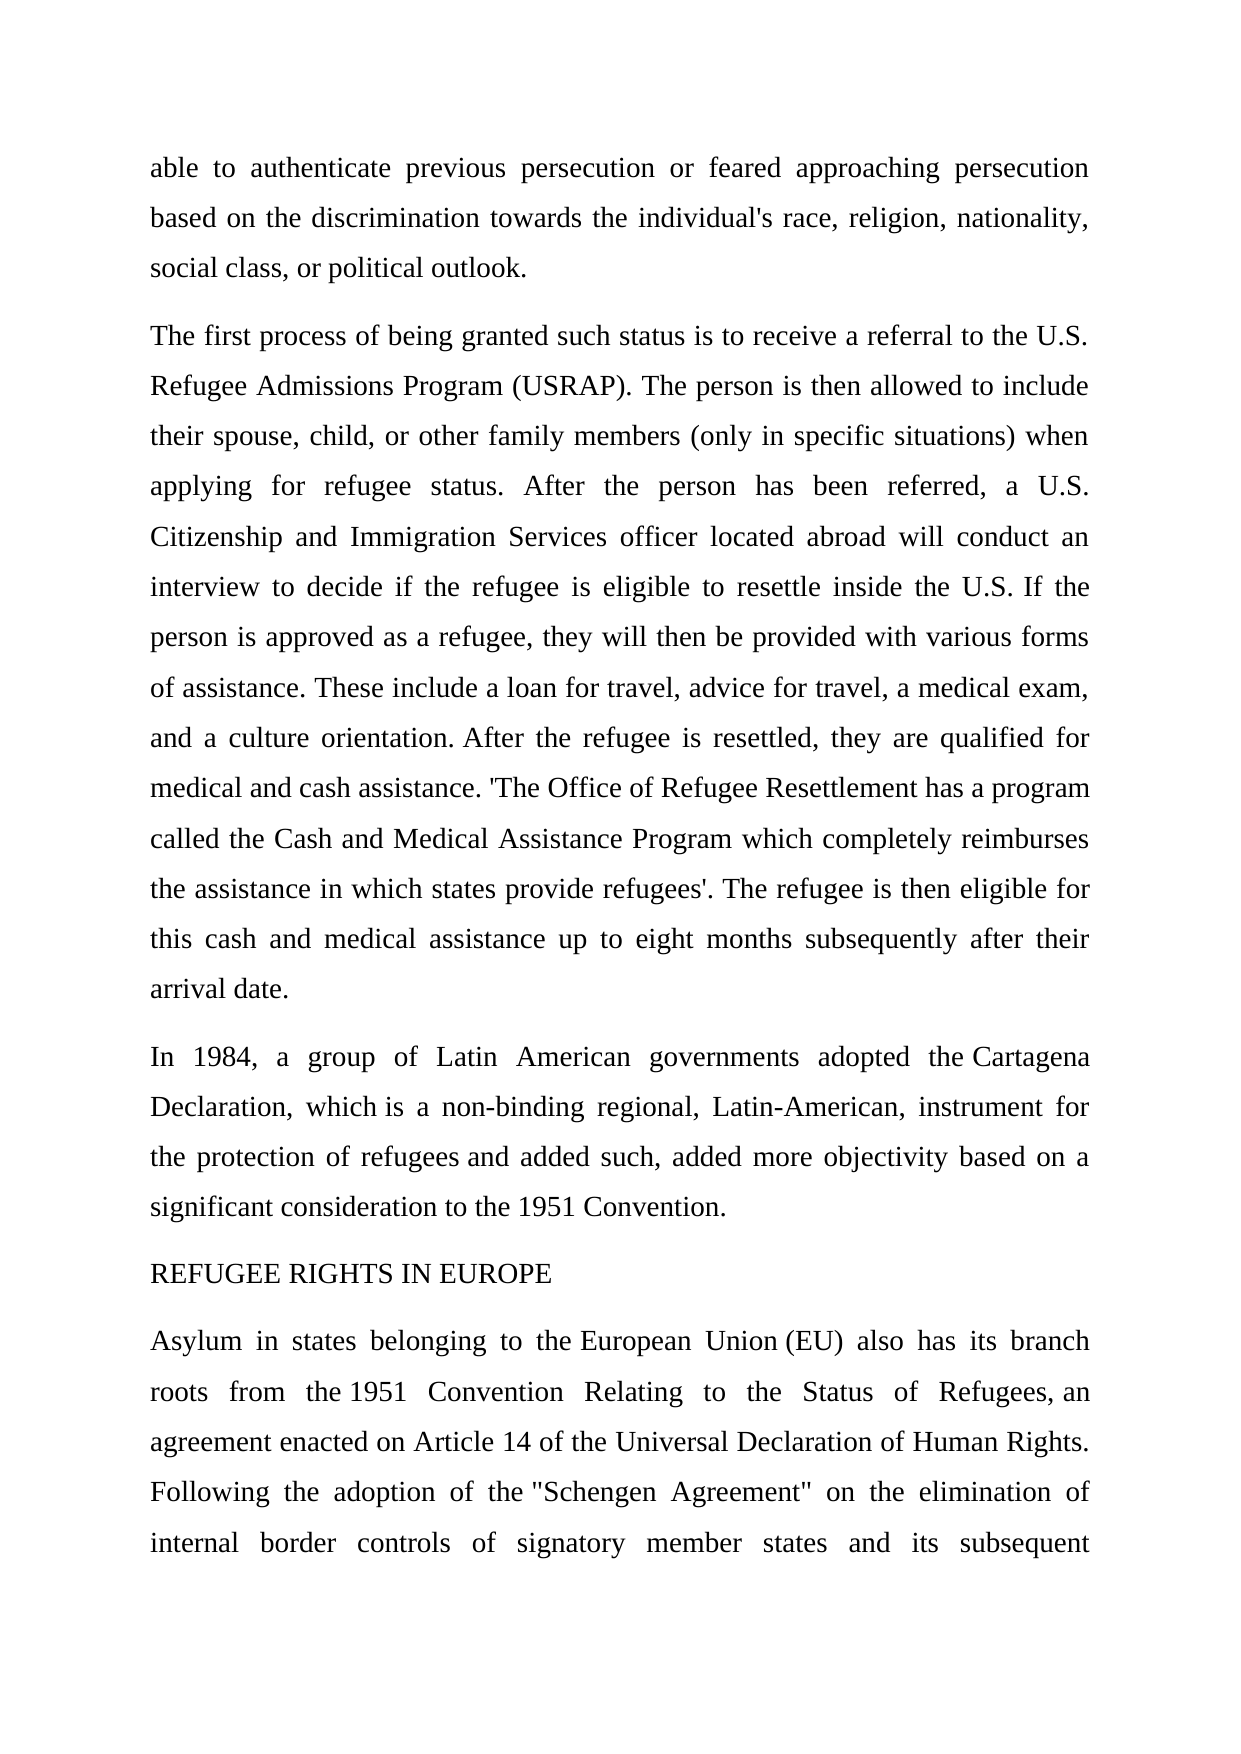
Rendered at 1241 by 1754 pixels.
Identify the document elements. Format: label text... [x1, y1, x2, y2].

text In 1984, a group of Latin American governments adopted the Cartagena Declaration, which is a non-binding regional, Latin-American, instrument for the protection of refugees and added such, added more objectivity based on a significant consideration to the 1951 Convention. [150, 1039, 1090, 1223]
text The first process of being granted such status is to receive a referral to the U.S. Refugee Admissions Program (USRAP). The person is then allowed to include their spouse, child, or other family members (only in specific situations) when applying for refugee status. After the person has been referred, a U.S. Citizenship and Immigration Services officer located abroad will conduct an interview to decide if the refugee is eligible to resettle inside the U.S. If the person is approved as a refugee, they will then be provided with various forms of assistance. These include a loan for travel, advice for travel, a medical exam, and a culture orientation. After the refugee is resettled, they are qualified for medical and cash assistance. 'The Office of Refugee Resettlement has a program called the Cash and Medical Assistance Program which completely reimburses the assistance in which states provide refugees'. The refugee is then eligible for this cash and medical assistance up to eight months subsequently after their arrival date. [150, 318, 1090, 1005]
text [150, 1323, 1090, 1558]
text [150, 150, 1090, 284]
text REFUGEE RIGHTS IN EUROPE [150, 1257, 1090, 1290]
